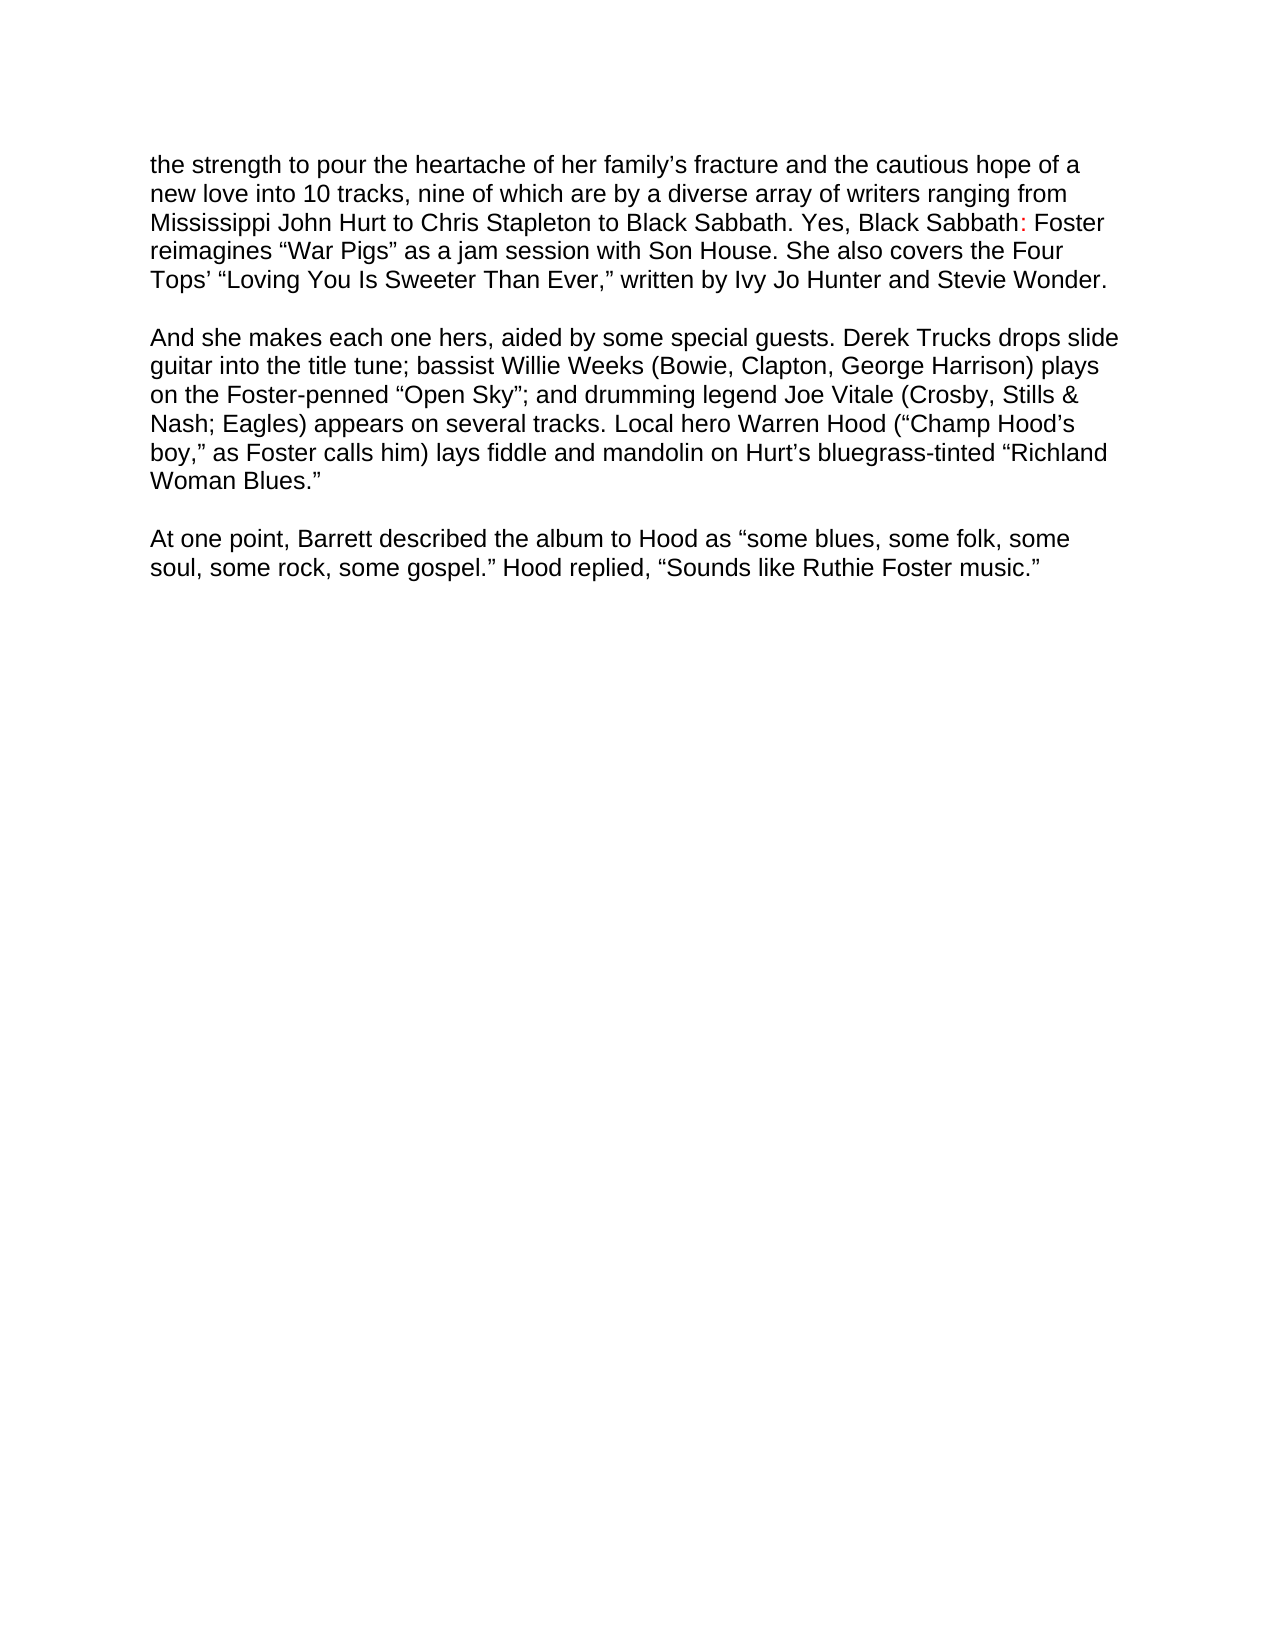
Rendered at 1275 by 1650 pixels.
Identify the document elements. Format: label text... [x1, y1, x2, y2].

text And she makes each one hers, aided by some special guests. Derek Trucks drops slide guitar into the title tune; bassist Willie Weeks (Bowie, Clapton, George Harrison) plays on the Foster-penned “Open Sky”; and drumming legend Joe Vitale (Crosby, Stills & Nash; Eagles) appears on several tracks. Local hero Warren Hood (“Champ Hood’s boy,” as Foster calls him) lays fiddle and mandolin on Hurt’s bluegrass-tinted “Richland Woman Blues.” [150, 322, 1125, 495]
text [150, 150, 1125, 294]
text At one point, Barrett described the album to Hood as “some blues, some folk, some soul, some rock, some gospel.” Hood replied, “Sounds like Ruthie Foster music.” [150, 524, 1125, 581]
